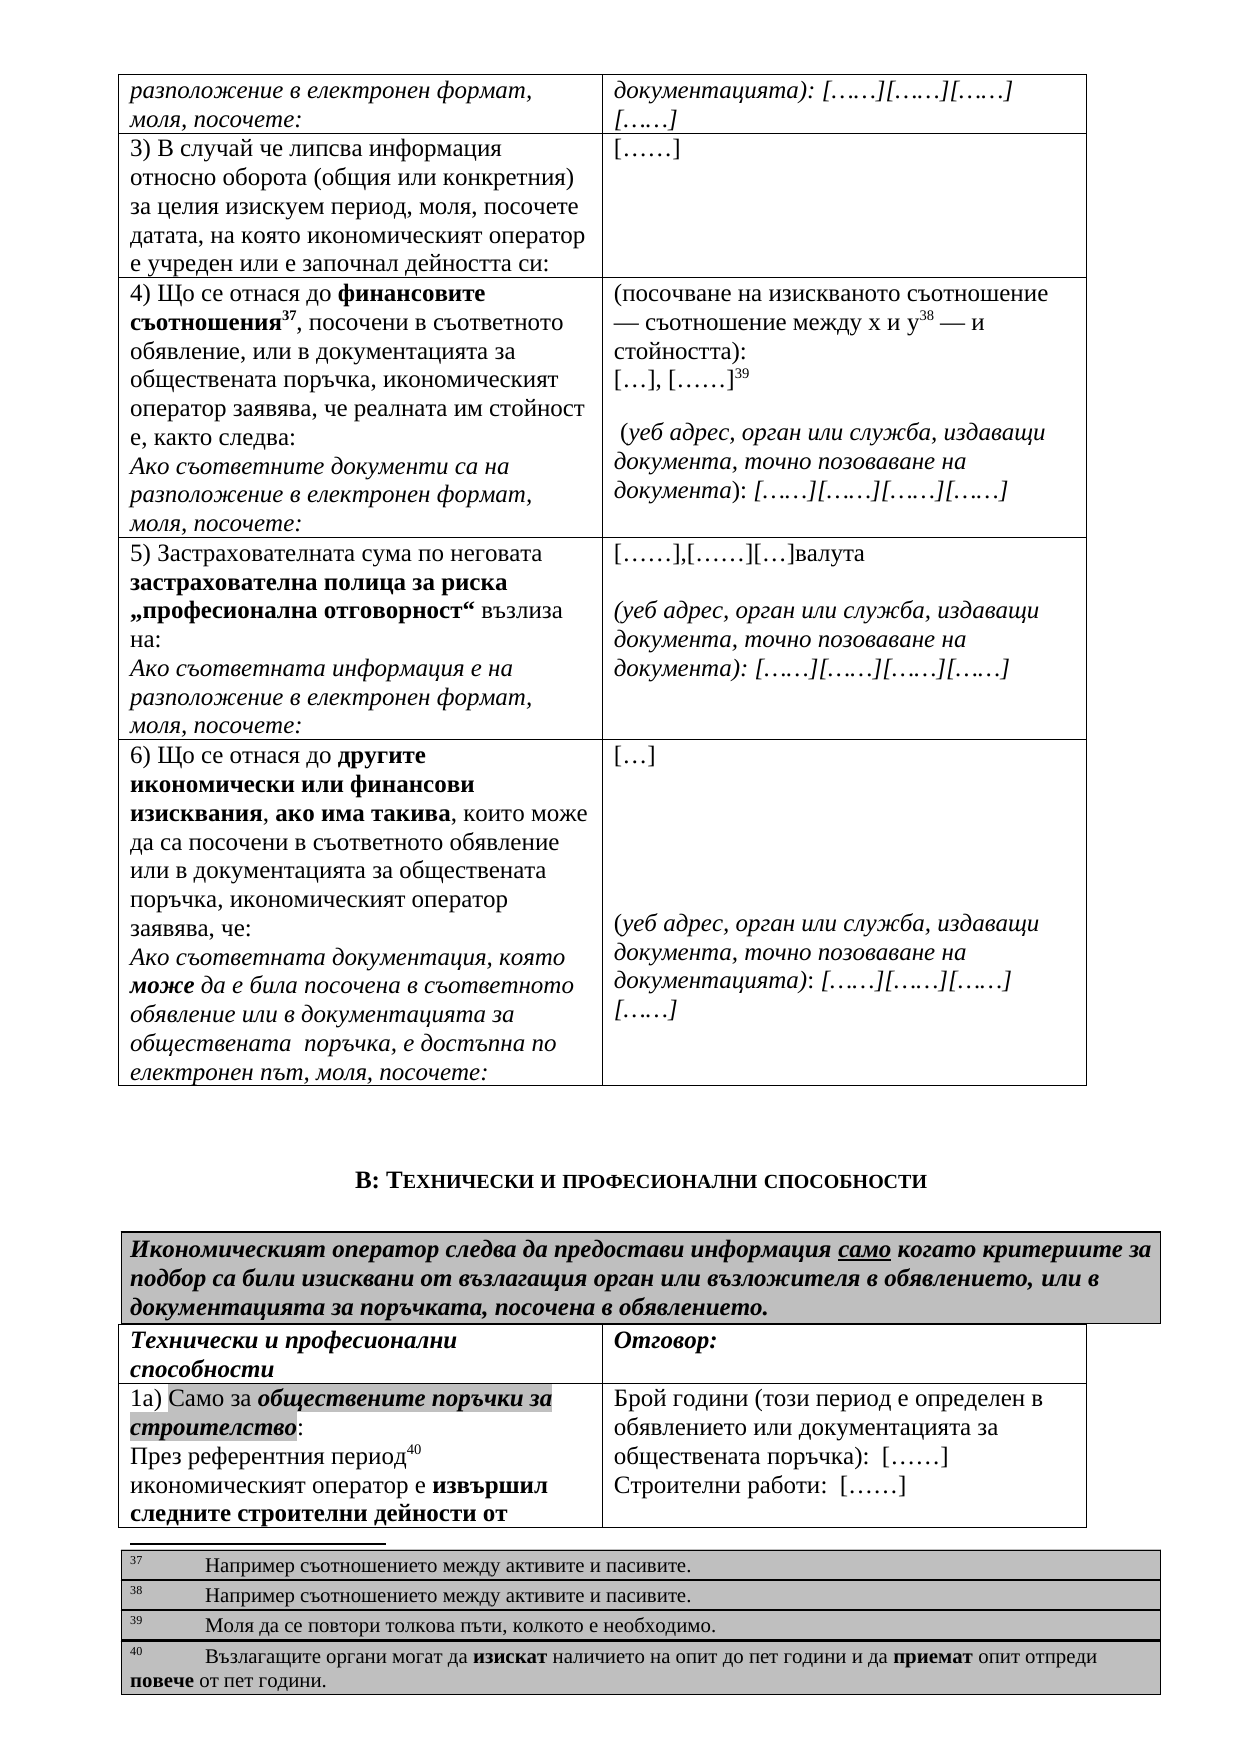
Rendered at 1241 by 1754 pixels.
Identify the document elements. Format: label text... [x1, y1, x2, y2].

table_header Отговор: [603, 1325, 1086, 1382]
table_cell [……] [603, 134, 1086, 277]
table_header Технически и професионални способности [119, 1325, 602, 1382]
table_cell 3) В случай че липсва информация относно оборота (общия или конкретния) за целия изискуем период, моля, посочете датата, на която икономическият оператор е учреден или е започнал дейността си: [119, 134, 602, 277]
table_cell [603, 75, 1086, 132]
title В: Технически и професионални способности [130, 1165, 1152, 1194]
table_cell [119, 1384, 602, 1527]
table_cell [……],[……][…]валута (уеб адрес, орган или служба, издаващи документа, точно позоваване на документа): [……][……][……][……] [603, 538, 1086, 739]
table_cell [119, 75, 602, 132]
table_cell 5) Застрахователната сума по неговата застрахователна полица за риска „професионална отговорност“ възлиза на: Ако съответната информация е на разположение в електронен формат, моля, посочете: [119, 538, 602, 739]
table_cell 4) Що се отнася до финансовите съотношения, посочени в съответното обявление, или в документацията за обществената поръчка, икономическият оператор заявява, че реалната им стойност е, както следва: Ако съответните документи са на разположение в електронен формат, моля, посочете: [119, 278, 602, 537]
text Икономическият оператор следва да предостави информация само когато критериите за подбор са били изисквани от възлагащия орган или възложителя в обявлението, или в документацията за поръчката, посочена в обявлението. [122, 1233, 1160, 1323]
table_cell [603, 1384, 1086, 1527]
table_cell […] (уеб адрес, орган или служба, издаващи документа, точно позоваване на документацията): [……][……][……][……] [603, 740, 1086, 1085]
table_cell 6) Що се отнася до другите икономически или финансови изисквания, ако има такива, които може да са посочени в съответното обявление или в документацията за обществената поръчка, икономическият оператор заявява, че: Ако съответната документация, която може да е била посочена в съответното обявление или в документацията за обществената поръчка, е достъпна по електронен път, моля, посочете: [119, 740, 602, 1085]
table_cell (посочване на изискваното съотношение — съотношение между х и у — и стойността): […], [……] (уеб адрес, орган или служба, издаващи документа, точно позоваване на документа): [……][……][……][……] [603, 278, 1086, 537]
